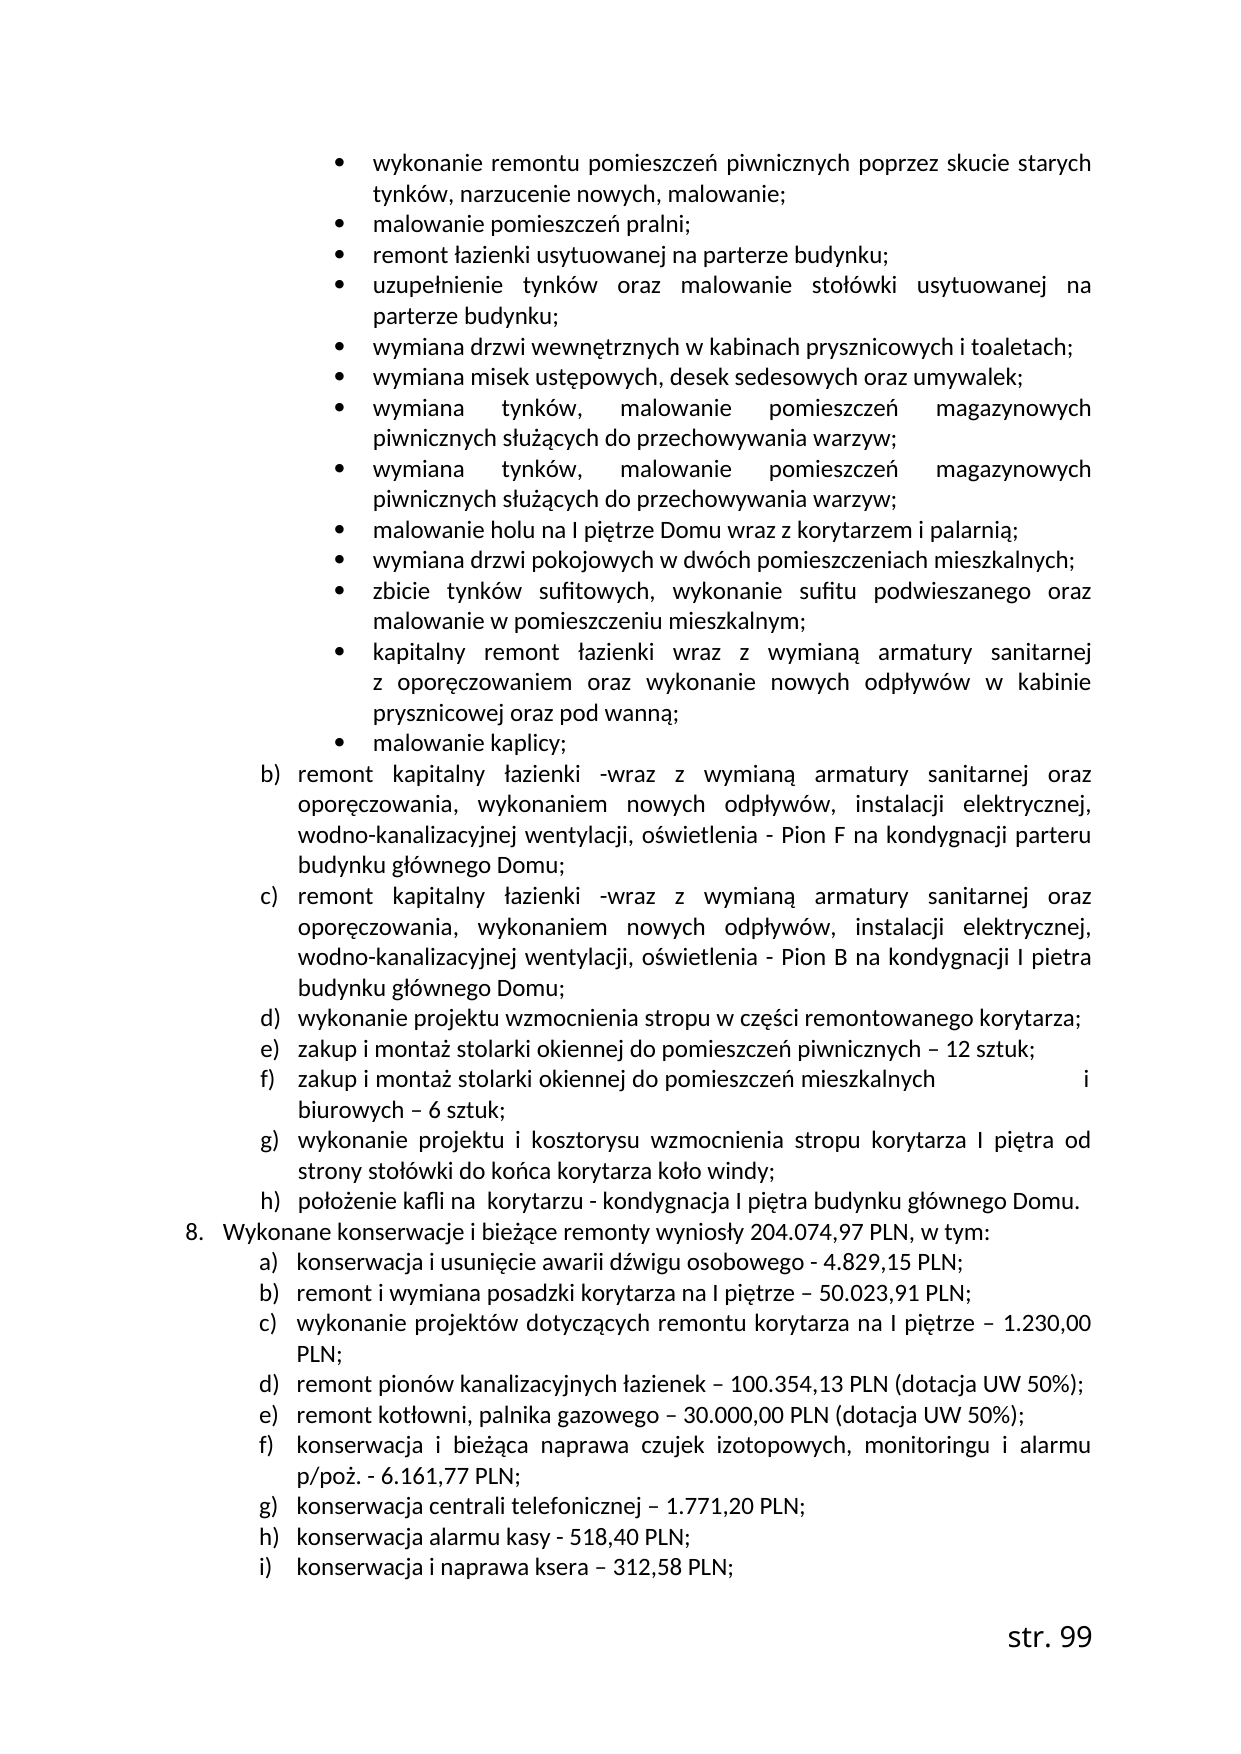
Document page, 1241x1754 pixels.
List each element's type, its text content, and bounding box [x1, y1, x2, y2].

list wykonanie projektu i kosztorysu wzmocnienia stropu korytarza I piętra od strony stołówki do końca korytarza koło windy; [260, 1124, 1093, 1185]
list remont kapitalny łazienki -wraz z wymianą armatury sanitarnej oraz oporęczowania, wykonaniem nowych odpływów, instalacji elektrycznej, wodno-kanalizacyjnej wentylacji, oświetlenia - Pion F na kondygnacji parteru budynku głównego Domu; [260, 758, 1093, 880]
list wykonanie projektów dotyczących remontu korytarza na I piętrze – 1.230,00 PLN; [259, 1307, 1093, 1368]
list wykonanie remontu pomieszczeń piwnicznych poprzez skucie starych tynków, narzucenie nowych, malowanie; [335, 148, 1093, 209]
list położenie kafli na korytarzu - kondygnacja I piętra budynku głównego Domu. [260, 1185, 1093, 1216]
list wymiana drzwi wewnętrznych w kabinach prysznicowych i toaletach; [335, 331, 1093, 361]
list uzupełnienie tynków oraz malowanie stołówki usytuowanej na parterze budynku; [335, 270, 1093, 331]
list konserwacja i bieżąca naprawa czujek izotopowych, monitoringu i alarmu p/poż. - 6.161,77 PLN; [259, 1429, 1093, 1491]
list wymiana misek ustępowych, desek sedesowych oraz umywalek; [335, 361, 1093, 392]
list malowanie holu na I piętrze Domu wraz z korytarzem i palarnią; [335, 514, 1093, 544]
list zakup i montaż stolarki okiennej do pomieszczeń mieszkalnych i biurowych – 6 sztuk; [260, 1063, 1093, 1124]
list malowanie pomieszczeń pralni; [335, 209, 1093, 239]
list remont kotłowni, palnika gazowego – 30.000,00 PLN (dotacja UW 50%); [259, 1399, 1093, 1429]
list wymiana drzwi pokojowych w dwóch pomieszczeniach mieszkalnych; [335, 544, 1093, 575]
list malowanie kaplicy; [335, 727, 1093, 758]
list konserwacja centrali telefonicznej – 1.771,20 PLN; [259, 1491, 1093, 1521]
list zbicie tynków sufitowych, wykonanie sufitu podwieszanego oraz malowanie w pomieszczeniu mieszkalnym; [335, 575, 1093, 636]
list Wykonane konserwacje i bieżące remonty wyniosły 204.074,97 PLN, w tym: [185, 1216, 1093, 1246]
list remont łazienki usytuowanej na parterze budynku; [335, 239, 1093, 270]
list remont kapitalny łazienki -wraz z wymianą armatury sanitarnej oraz oporęczowania, wykonaniem nowych odpływów, instalacji elektrycznej, wodno-kanalizacyjnej wentylacji, oświetlenia - Pion B na kondygnacji I pietra budynku głównego Domu; [260, 880, 1093, 1002]
list wykonanie projektu wzmocnienia stropu w części remontowanego korytarza; [260, 1002, 1093, 1033]
list konserwacja i naprawa ksera – 312,58 PLN; [259, 1552, 1093, 1582]
list kapitalny remont łazienki wraz z wymianą armatury sanitarnej z oporęczowaniem oraz wykonanie nowych odpływów w kabinie prysznicowej oraz pod wanną; [335, 636, 1093, 727]
list konserwacja i usunięcie awarii dźwigu osobowego - 4.829,15 PLN; [259, 1246, 1093, 1277]
list konserwacja alarmu kasy - 518,40 PLN; [259, 1521, 1093, 1552]
list wymiana tynków, malowanie pomieszczeń magazynowych piwnicznych służących do przechowywania warzyw; [335, 392, 1093, 453]
list zakup i montaż stolarki okiennej do pomieszczeń piwnicznych – 12 sztuk; [260, 1033, 1093, 1063]
list wymiana tynków, malowanie pomieszczeń magazynowych piwnicznych służących do przechowywania warzyw; [335, 453, 1093, 514]
list remont i wymiana posadzki korytarza na I piętrze – 50.023,91 PLN; [259, 1277, 1093, 1307]
list remont pionów kanalizacyjnych łazienek – 100.354,13 PLN (dotacja UW 50%); [259, 1368, 1093, 1399]
